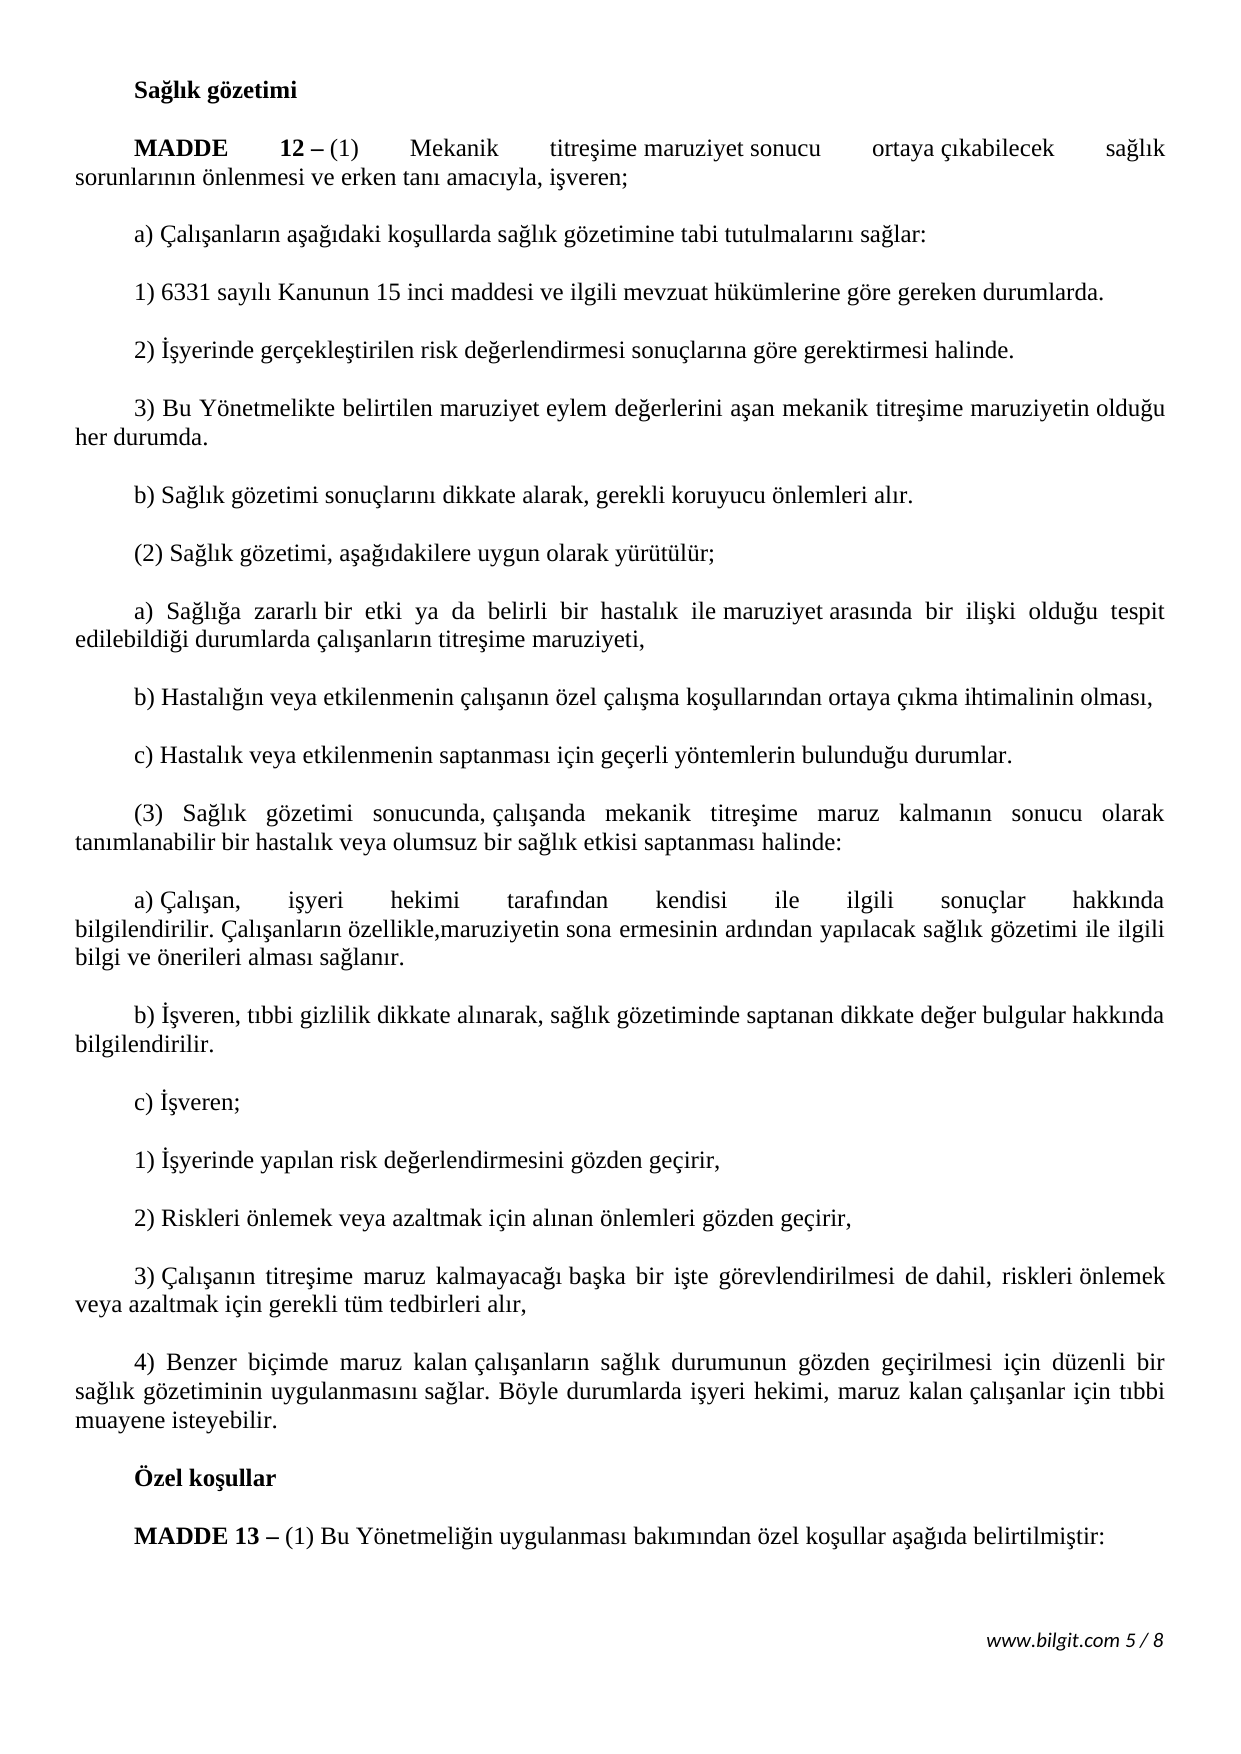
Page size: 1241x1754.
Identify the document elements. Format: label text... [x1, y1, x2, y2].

text 3) Çalışanın titreşime maruz kalmayacağı başka bir işte görevlendirilmesi de dahil, riskleri önlemek veya azaltmak için gerekli tüm tedbirleri alır, [75, 1261, 1165, 1318]
text 4) Benzer biçimde maruz kalan çalışanların sağlık durumunun gözden geçirilmesi için düzenli bir sağlık gözetiminin uygulanmasını sağlar. Böyle durumlarda işyeri hekimi, maruz kalan çalışanlar için tıbbi muayene isteyebilir. [75, 1347, 1165, 1434]
text (3) Sağlık gözetimi sonucunda, çalışanda mekanik titreşime maruz kalmanın sonucu olarak tanımlanabilir bir hastalık veya olumsuz bir sağlık etkisi saptanması halinde: [75, 798, 1165, 856]
text c) İşveren; [75, 1087, 1165, 1116]
text c) Hastalık veya etkilenmenin saptanması için geçerli yöntemlerin bulunduğu durumlar. [75, 740, 1165, 769]
text MADDE 13 – (1) Bu Yönetmeliğin uygulanması bakımından özel koşullar aşağıda belirtilmiştir: [75, 1521, 1165, 1549]
text b) Hastalığın veya etkilenmenin çalışanın özel çalışma koşullarından ortaya çıkma ihtimalinin olması, [75, 682, 1165, 711]
text 2) İşyerinde gerçekleştirilen risk değerlendirmesi sonuçlarına göre gerektirmesi halinde. [75, 335, 1165, 364]
text (2) Sağlık gözetimi, aşağıdakilere uygun olarak yürütülür; [75, 538, 1165, 567]
text 2) Riskleri önlemek veya azaltmak için alınan önlemleri gözden geçirir, [75, 1203, 1165, 1232]
text 3) Bu Yönetmelikte belirtilen maruziyet eylem değerlerini aşan mekanik titreşime maruziyetin olduğu her durumda. [75, 393, 1165, 451]
text a) Çalışanların aşağıdaki koşullarda sağlık gözetimine tabi tutulmalarını sağlar: [75, 219, 1165, 248]
text MADDE 12 – (1) Mekanik titreşime maruziyet sonucu ortaya çıkabilecek sağlık sorunlarının önlenmesi ve erken tanı amacıyla, işveren; [75, 133, 1165, 190]
text Sağlık gözetimi [75, 75, 1165, 104]
text b) İşveren, tıbbi gizlilik dikkate alınarak, sağlık gözetiminde saptanan dikkate değer bulgular hakkında bilgilendirilir. [75, 1000, 1165, 1058]
text a) Çalışan, işyeri hekimi tarafından kendisi ile ilgili sonuçlar hakkında bilgilendirilir. Çalışanların özellikle,maruziyetin sona ermesinin ardından yapılacak sağlık gözetimi ile ilgili bilgi ve önerileri alması sağlanır. [75, 885, 1165, 971]
text 1) İşyerinde yapılan risk değerlendirmesini gözden geçirir, [75, 1145, 1165, 1174]
text b) Sağlık gözetimi sonuçlarını dikkate alarak, gerekli koruyucu önlemleri alır. [75, 480, 1165, 509]
text 1) 6331 sayılı Kanunun 15 inci maddesi ve ilgili mevzuat hükümlerine göre gereken durumlarda. [75, 277, 1165, 306]
text Özel koşullar [75, 1463, 1165, 1492]
text a) Sağlığa zararlı bir etki ya da belirli bir hastalık ile maruziyet arasında bir ilişki olduğu tespit edilebildiği durumlarda çalışanların titreşime maruziyeti, [75, 596, 1165, 653]
